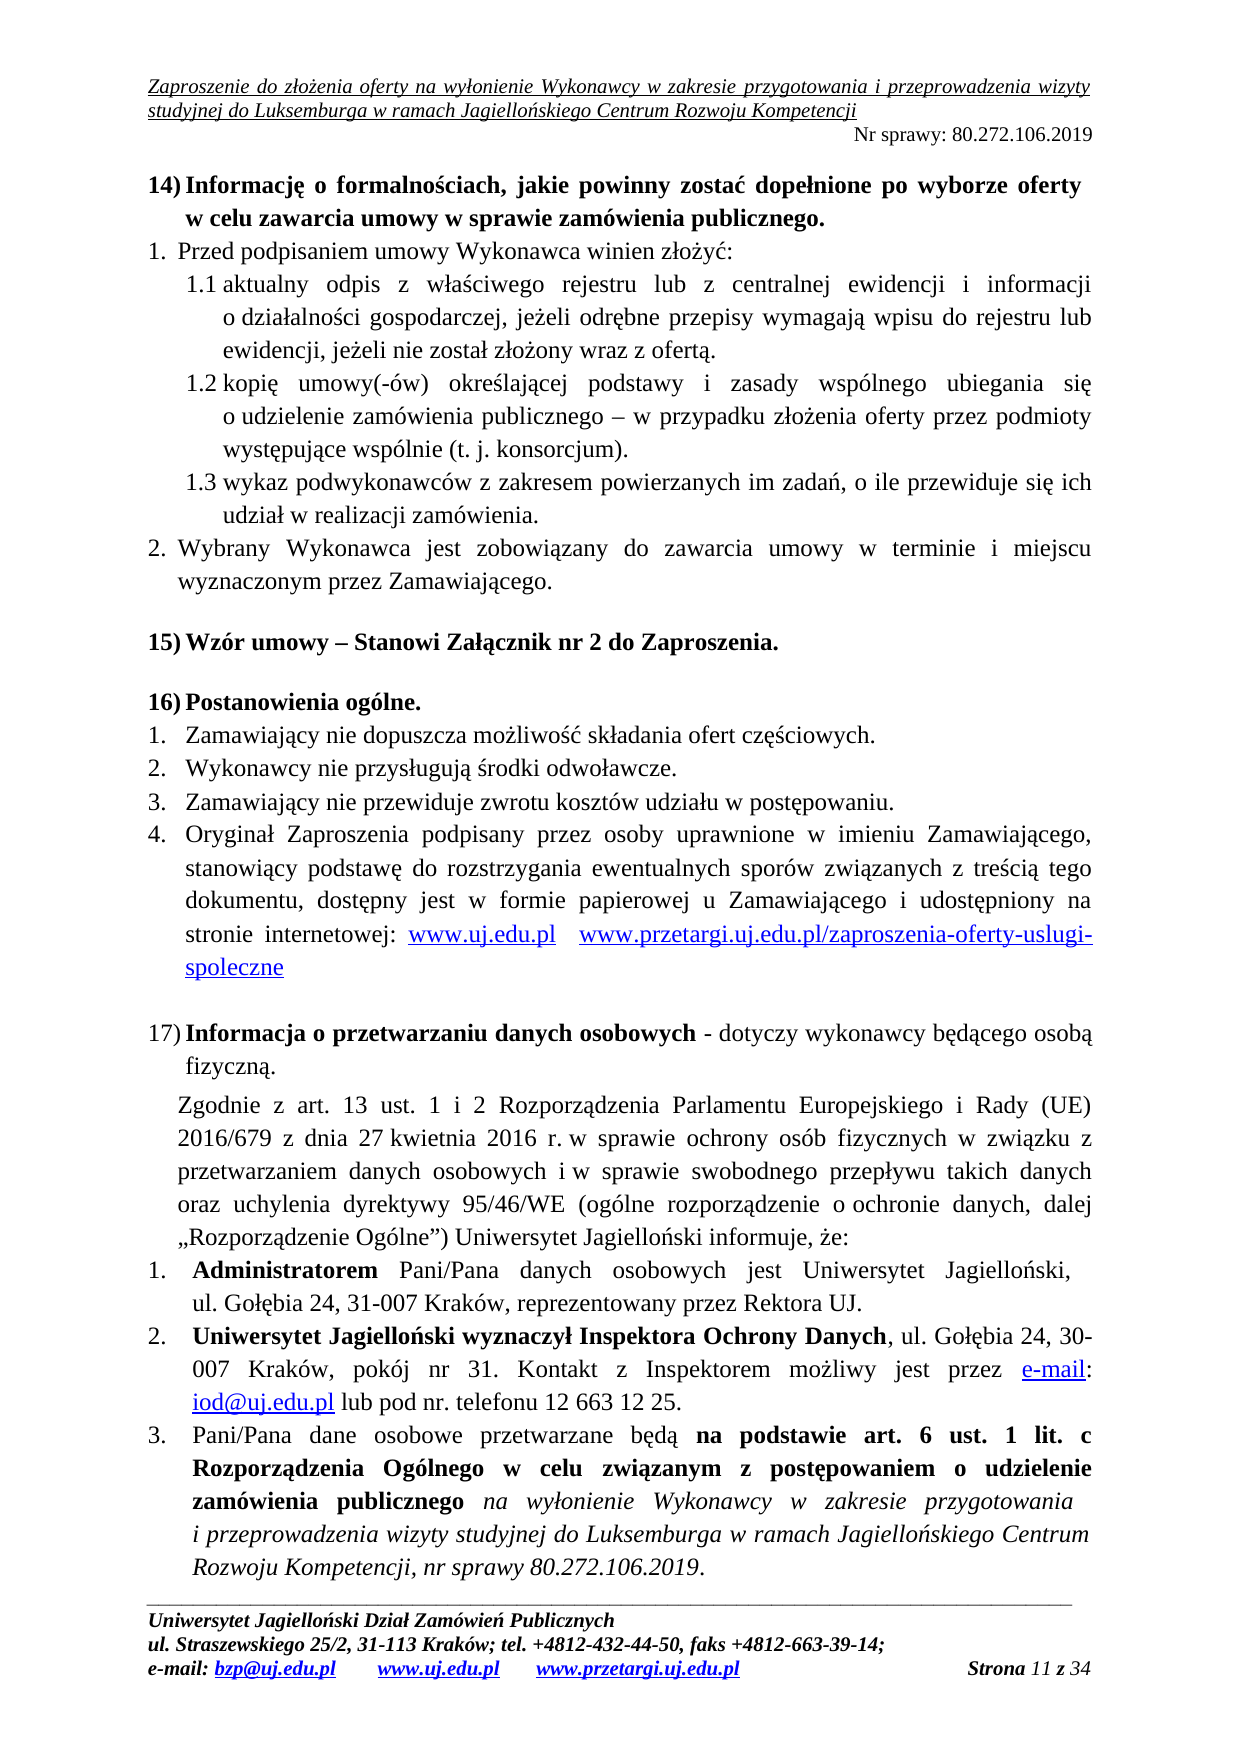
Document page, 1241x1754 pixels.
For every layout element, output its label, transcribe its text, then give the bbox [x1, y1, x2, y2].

list aktualny odpis z właściwego rejestru lub z centralnej ewidencji i informacji o działalności gospodarczej, jeżeli odrębne przepisy wymagają wpisu do rejestru lub ewidencji, jeżeli nie został złożony wraz z ofertą. [186, 269, 1092, 364]
list wykaz podwykonawców z zakresem powierzanych im zadań, o ile przewiduje się ich udział w realizacji zamówienia. [185, 467, 1092, 529]
list Oryginał Zaproszenia podpisany przez osoby uprawnione w imieniu Zamawiającego, stanowiący podstawę do rozstrzygania ewentualnych sporów związanych z treścią tego dokumentu, dostępny jest w formie papierowej u Zamawiającego i udostępniony na stronie internetowej: www.uj.edu.pl www.przetargi.uj.edu.pl/zaproszenia-oferty-uslugi-spoleczne [148, 819, 1092, 980]
list kopię umowy(-ów) określającej podstawy i zasady wspólnego ubiegania się o udzielenie zamówienia publicznego – w przypadku złożenia oferty przez podmioty występujące wspólnie (t. j. konsorcjum). [186, 368, 1092, 463]
list Uniwersytet Jagielloński wyznaczył Inspektora Ochrony Danych, ul. Gołębia 24, 30-007 Kraków, pokój nr 31. Kontakt z Inspektorem możliwy jest przez e-mail: iod@uj.edu.pl lub pod nr. telefonu 12 663 12 25. [148, 1321, 1092, 1416]
list Wzór umowy – Stanowi Załącznik nr 2 do Zaproszenia. [148, 627, 1092, 656]
text Zgodnie z art. 13 ust. 1 i 2 Rozporządzenia Parlamentu Europejskiego i Rady (UE) 2016/679 z dnia 27 kwietnia 2016 r. w sprawie ochrony osób fizycznych w związku z przetwarzaniem danych osobowych i w sprawie swobodnego przepływu takich danych oraz uchylenia dyrektywy 95/46/WE (ogólne rozporządzenie o ochronie danych, dalej „Rozporządzenie Ogólne”) Uniwersytet Jagielloński informuje, że: [177, 1090, 1092, 1251]
list Informacja o przetwarzaniu danych osobowych - dotyczy wykonawcy będącego osobą fizyczną. [148, 1018, 1092, 1079]
list Wybrany Wykonawca jest zobowiązany do zawarcia umowy w terminie i miejscu wyznaczonym przez Zamawiającego. [148, 533, 1092, 595]
list Informację o formalnościach, jakie powinny zostać dopełnione po wyborze oferty w celu zawarcia umowy w sprawie zamówienia publicznego. [148, 170, 1092, 232]
list Przed podpisaniem umowy Wykonawca winien złożyć: [148, 236, 1092, 265]
list Postanowienia ogólne. [148, 687, 1092, 716]
list Wykonawcy nie przysługują środki odwoławcze. [148, 753, 1092, 782]
list Zamawiający nie dopuszcza możliwość składania ofert częściowych. [148, 721, 1092, 749]
list Pani/Pana dane osobowe przetwarzane będą na podstawie art. 6 ust. 1 lit. c Rozporządzenia Ogólnego w celu związanym z postępowaniem o udzielenie zamówienia publicznego na wyłonienie Wykonawcy w zakresie przygotowania i przeprowadzenia wizyty studyjnej do Luksemburga w ramach Jagiellońskiego Centrum Rozwoju Kompetencji, nr sprawy 80.272.106.2019. [148, 1420, 1092, 1581]
list Zamawiający nie przewiduje zwrotu kosztów udziału w postępowaniu. [148, 787, 1092, 815]
list Administratorem Pani/Pana danych osobowych jest Uniwersytet Jagielloński, ul. Gołębia 24, 31-007 Kraków, reprezentowany przez Rektora UJ. [148, 1255, 1092, 1317]
